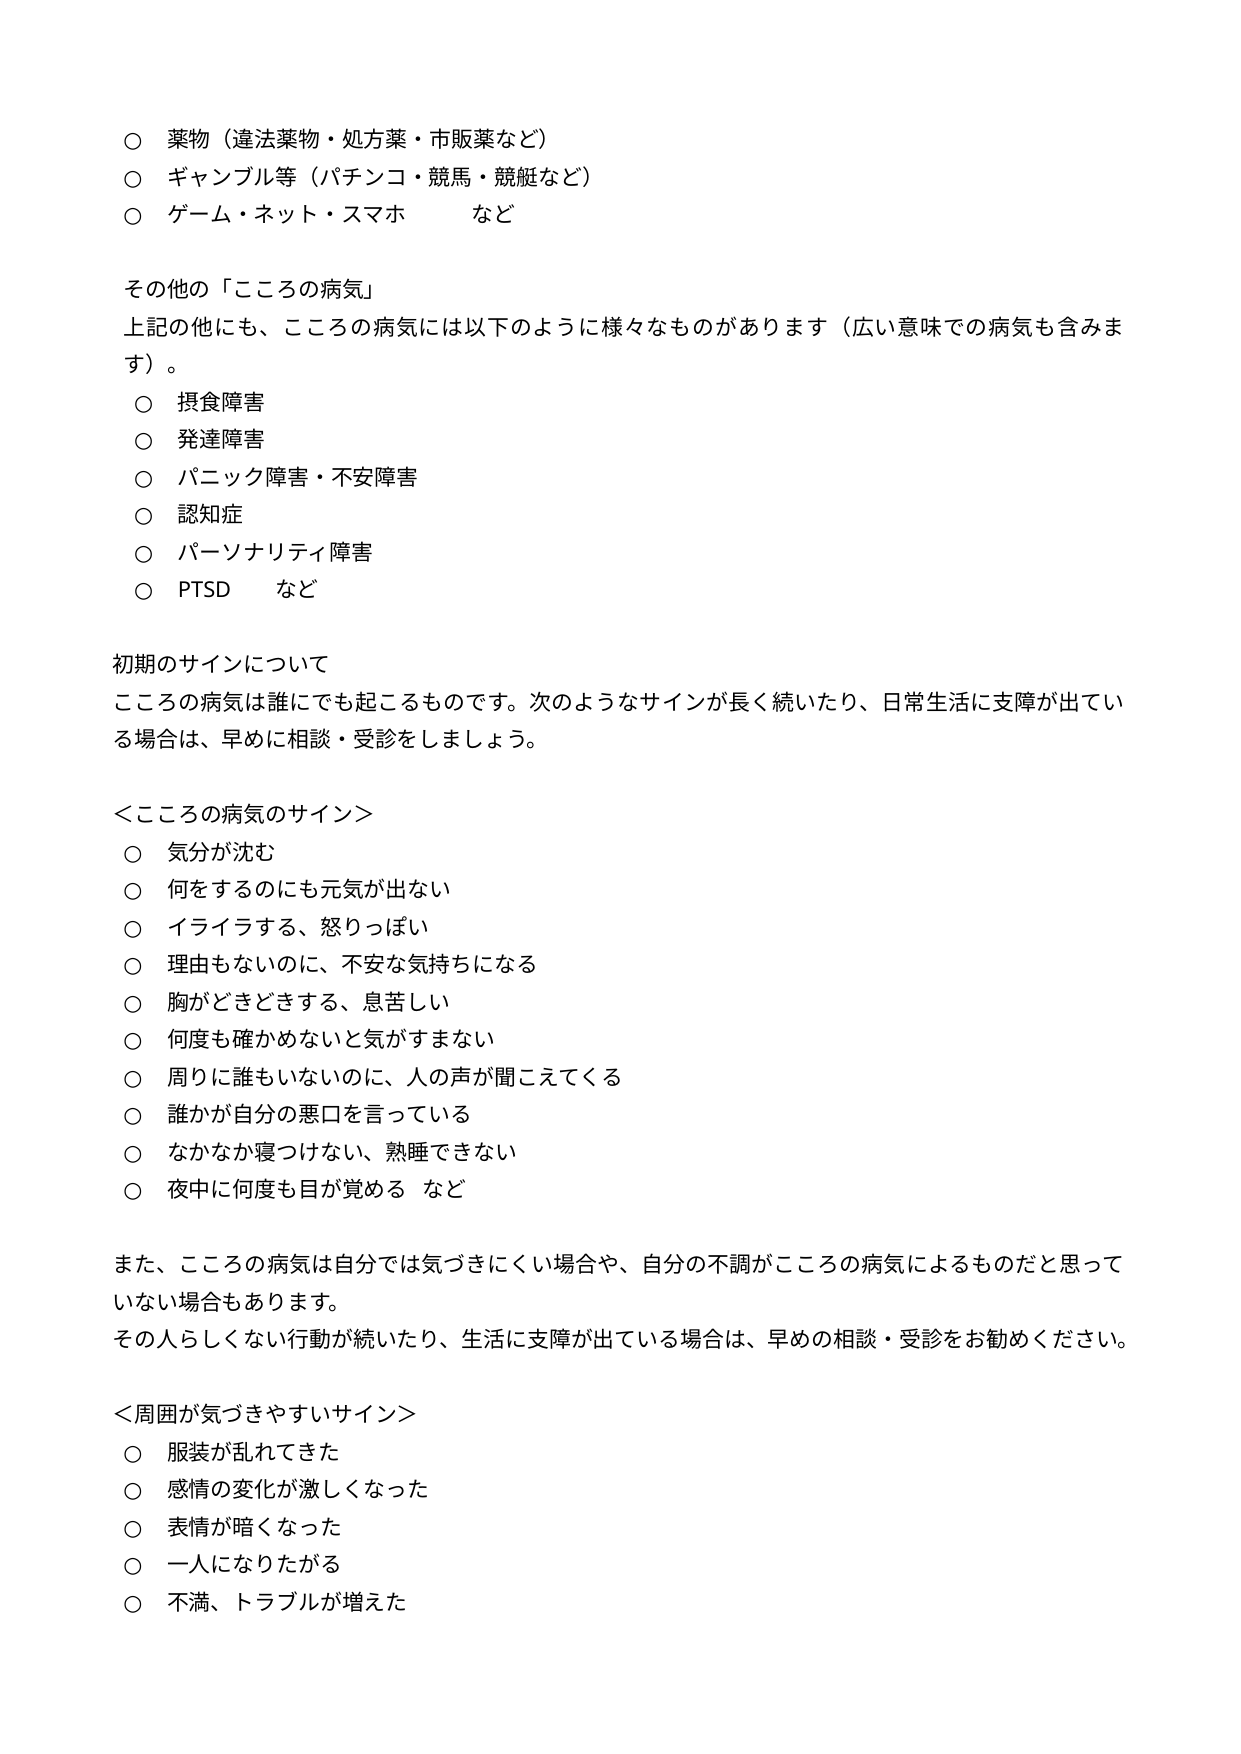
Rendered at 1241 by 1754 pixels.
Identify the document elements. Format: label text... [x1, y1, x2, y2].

list 感情の変化が激しくなった [123, 1469, 1128, 1507]
list 服装が乱れてきた [123, 1432, 1128, 1469]
text また、こころの病気は自分では気づきにくい場合や、自分の不調がこころの病気によるものだと思っていない場合もあります。 [112, 1244, 1128, 1319]
list 夜中に何度も目が覚める など [123, 1169, 1128, 1207]
list パーソナリティ障害 [134, 532, 1128, 569]
text 初期のサインについて [112, 644, 1128, 682]
list なかなか寝つけない、熟睡できない [123, 1132, 1128, 1169]
list 何度も確かめないと気がすまない [123, 1019, 1128, 1057]
list 周りに誰もいないのに、人の声が聞こえてくる [123, 1057, 1128, 1094]
text ＜周囲が気づきやすいサイン＞ [112, 1394, 1128, 1432]
list 不満、トラブルが増えた [123, 1582, 1128, 1619]
list イライラする、怒りっぽい [123, 907, 1128, 944]
text その他の「こころの病気」 [123, 269, 1128, 307]
text こころの病気は誰にでも起こるものです。次のようなサインが長く続いたり、日常生活に支障が出ている場合は、早めに相談・受診をしましょう。 [112, 682, 1128, 757]
list 胸がどきどきする、息苦しい [123, 982, 1128, 1019]
text その人らしくない行動が続いたり、生活に支障が出ている場合は、早めの相談・受診をお勧めください。 [112, 1319, 1128, 1357]
list 誰かが自分の悪口を言っている [123, 1094, 1128, 1132]
list 認知症 [134, 494, 1128, 532]
list 一人になりたがる [123, 1544, 1128, 1582]
list 摂食障害 [134, 382, 1128, 419]
text ＜こころの病気のサイン＞ [112, 794, 1128, 832]
list パニック障害・不安障害 [134, 457, 1128, 494]
list ゲーム・ネット・スマホ など [123, 194, 1128, 232]
list 表情が暗くなった [123, 1507, 1128, 1544]
list ギャンブル等（パチンコ・競馬・競艇など） [123, 157, 1128, 194]
text 上記の他にも、こころの病気には以下のように様々なものがあります（広い意味での病気も含みます）。 [123, 307, 1128, 382]
list PTSD など [134, 569, 1128, 607]
list 薬物（違法薬物・処方薬・市販薬など） [123, 119, 1128, 157]
list 何をするのにも元気が出ない [123, 869, 1128, 907]
list 気分が沈む [123, 832, 1128, 869]
list 理由もないのに、不安な気持ちになる [123, 944, 1128, 982]
list 発達障害 [134, 419, 1128, 457]
